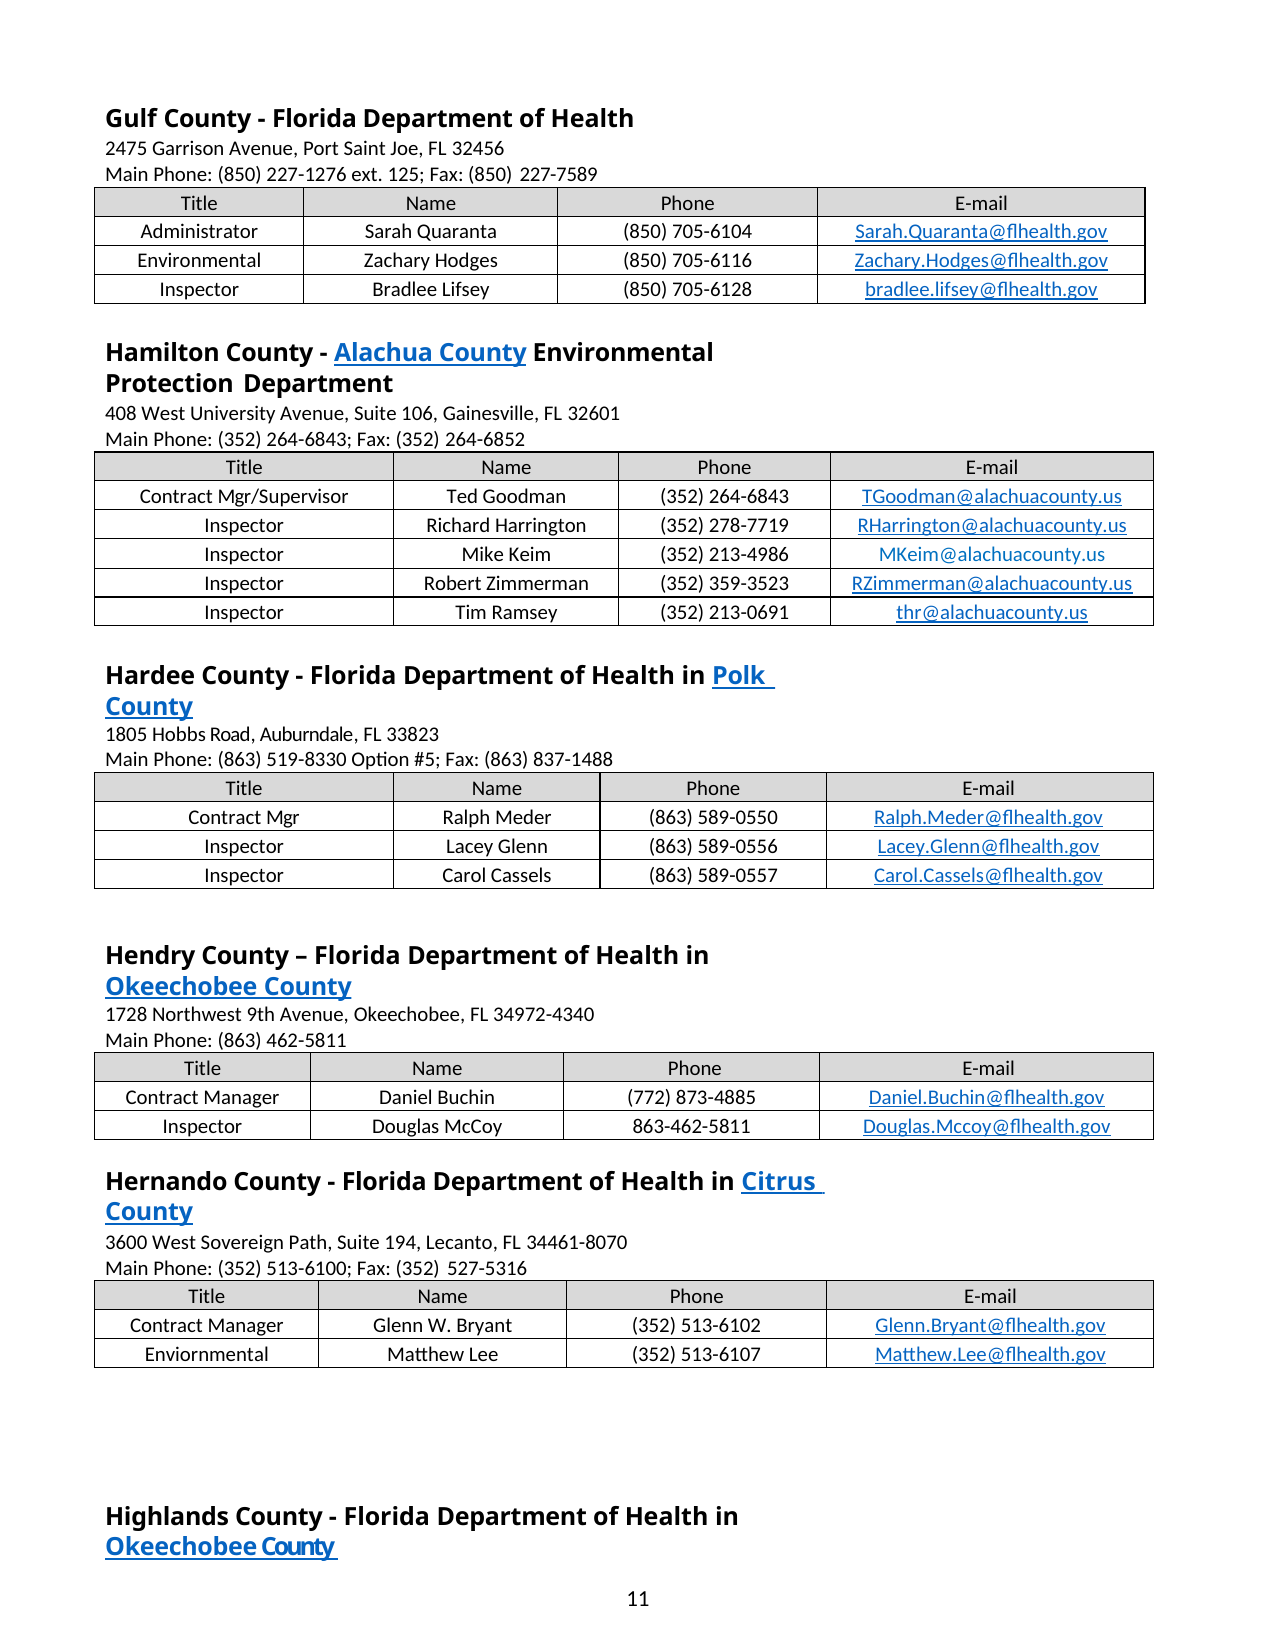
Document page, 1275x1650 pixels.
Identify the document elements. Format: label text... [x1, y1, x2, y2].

table_cell Glenn.Bryant@flhealth.gov [827, 1310, 1153, 1338]
table_cell (850) 705-6128 [558, 275, 817, 303]
table_cell Daniel Buchin [311, 1082, 563, 1110]
table_cell Richard Harrington [394, 510, 618, 538]
table_header Name [319, 1281, 566, 1309]
subtitle Hendry County – Florida Department of Health in Okeechobee County [105, 941, 827, 1001]
table_cell Contract Mgr [95, 802, 393, 830]
table_cell Daniel.Buchin@flhealth.gov [820, 1082, 1153, 1110]
table_header E-mail [818, 188, 1144, 216]
table_header Title [95, 188, 303, 216]
table_header E-mail [827, 1281, 1153, 1309]
table_cell Inspector [95, 1111, 310, 1139]
table_cell Douglas.Mccoy@flhealth.gov " [820, 1111, 1153, 1139]
table_cell Sarah Quaranta [304, 217, 557, 245]
table_cell (850) 705-6116 [558, 246, 817, 274]
table_cell (850) 705-6104 [558, 217, 817, 245]
table_cell Robert Zimmerman [394, 569, 618, 596]
table_header Phone [567, 1281, 826, 1309]
table_cell Contract Manager [95, 1082, 310, 1110]
table_cell (863) 589-0557 [601, 860, 826, 888]
table_cell (352) 359-3523 [619, 569, 830, 596]
subtitle Hamilton County - Alachua County Environmental Protection Department [105, 337, 827, 398]
text 3600 West Sovereign Path, Suite 194, Lecanto, FL 34461-8070 [105, 1227, 827, 1255]
table_cell bradlee.lifsey@flhealth.gov [818, 275, 1144, 303]
subtitle Hernando County - Florida Department of Health in Citrus County [105, 1166, 827, 1227]
text Main Phone: (863) 462-5811 [105, 1027, 655, 1052]
table_cell Ralph.Meder@flhealth.gov [827, 802, 1153, 830]
table_header Title [95, 773, 393, 801]
table_cell (863) 589-0556 [601, 831, 826, 859]
table_cell (352) 213-0691 [619, 598, 830, 625]
table_cell Contract Manager [95, 1310, 318, 1338]
table_header Phone [619, 453, 830, 480]
table_header Title [95, 1281, 318, 1309]
table_cell Inspector [95, 831, 393, 859]
text 1805 Hobbs Road, Auburndale, FL 33823 [105, 721, 593, 747]
table_cell Zachary.Hodges@flhealth.gov [818, 246, 1144, 274]
table_cell Lacey.Glenn@flhealth.gov [827, 831, 1153, 859]
table_cell Inspector [95, 510, 393, 538]
table_header Title [95, 1053, 310, 1081]
table_header E-mail [831, 453, 1153, 480]
table_header Phone [564, 1053, 819, 1081]
table_cell (352) 513-6107 [567, 1339, 826, 1367]
table_header Title [95, 453, 393, 480]
table_cell 863-462-5811 [564, 1111, 819, 1139]
subtitle Highlands County - Florida Department of Health in Okeechobee County [105, 1501, 827, 1562]
table_cell Inspector [95, 539, 393, 567]
table_header Phone [558, 188, 817, 216]
table_cell Lacey Glenn [394, 831, 599, 859]
text Main Phone: (352) 264-6843; Fax: (352) 264-6852 [105, 426, 1181, 451]
text 2475 Garrison Avenue, Port Saint Joe, FL 32456 [105, 133, 827, 161]
text 1728 Northwest 9th Avenue, Okeechobee, FL 34972-4340 [105, 1001, 655, 1027]
table_cell MKeim@alachuacounty.us [831, 539, 1153, 567]
table_cell Tim Ramsey [394, 598, 618, 625]
table_cell Zachary Hodges [304, 246, 557, 274]
table_cell Inspector [95, 569, 393, 596]
table_cell Matthew.Lee@flhealth.gov [827, 1339, 1153, 1367]
table_cell (352) 264-6843 [619, 481, 830, 509]
subtitle Hardee County - Florida Department of Health in Polk County [105, 660, 827, 721]
subtitle Gulf County - Florida Department of Health [105, 103, 827, 133]
table_cell Administrator [95, 217, 303, 245]
table_cell Douglas McCoy [311, 1111, 563, 1139]
table_cell Contract Mgr/Supervisor [95, 481, 393, 509]
table_cell Bradlee Lifsey [304, 275, 557, 303]
table_cell Ted Goodman [394, 481, 618, 509]
table_cell Environmental Manager [95, 246, 303, 274]
table_cell Enviornmental Specialist II [95, 1339, 318, 1367]
text Main Phone: (352) 513-6100; Fax: (352) 527-5316 [105, 1255, 827, 1280]
table_header Name [394, 773, 599, 801]
table_cell (772) 873-4885 [564, 1082, 819, 1110]
table_cell Inspector [95, 860, 393, 888]
table_cell (352) 213-4986 [619, 539, 830, 567]
text Main Phone: (850) 227-1276 ext. 125; Fax: (850) 227-7589 [105, 161, 827, 187]
table_cell Sarah.Quaranta@flhealth.gov [818, 217, 1144, 245]
table_cell RZimmerman@alachuacounty.us [831, 569, 1153, 596]
table_header Name [394, 453, 618, 480]
table_header Phone [601, 773, 826, 801]
table_cell TGoodman@alachuacounty.us [831, 481, 1153, 509]
table_header E-mail [827, 773, 1153, 801]
table_header E-mail [820, 1053, 1153, 1081]
table_cell (352) 513-6102 [567, 1310, 826, 1338]
text Main Phone: (863) 519-8330 Option #5; Fax: (863) 837-1488 [105, 747, 712, 772]
table_cell Matthew Lee [319, 1339, 566, 1367]
table_cell Mike Keim [394, 539, 618, 567]
text 408 West University Avenue, Suite 106, Gainesville, FL 32601 [105, 398, 1181, 426]
table_cell Carol Cassels [394, 860, 599, 888]
table_cell Inspector [95, 275, 303, 303]
table_cell Glenn W. Bryant [319, 1310, 566, 1338]
table_header Name [304, 188, 557, 216]
table_cell Ralph Meder [394, 802, 599, 830]
table_cell (352) 278-7719 [619, 510, 830, 538]
table_header Name [311, 1053, 563, 1081]
table_cell Inspector [95, 598, 393, 625]
table_cell Carol.Cassels@flhealth.gov [827, 860, 1153, 888]
table_cell (863) 589-0550 [601, 802, 826, 830]
table_cell thr@alachuacounty.us [831, 598, 1153, 625]
table_cell RHarrington@alachuacounty.us [831, 510, 1153, 538]
